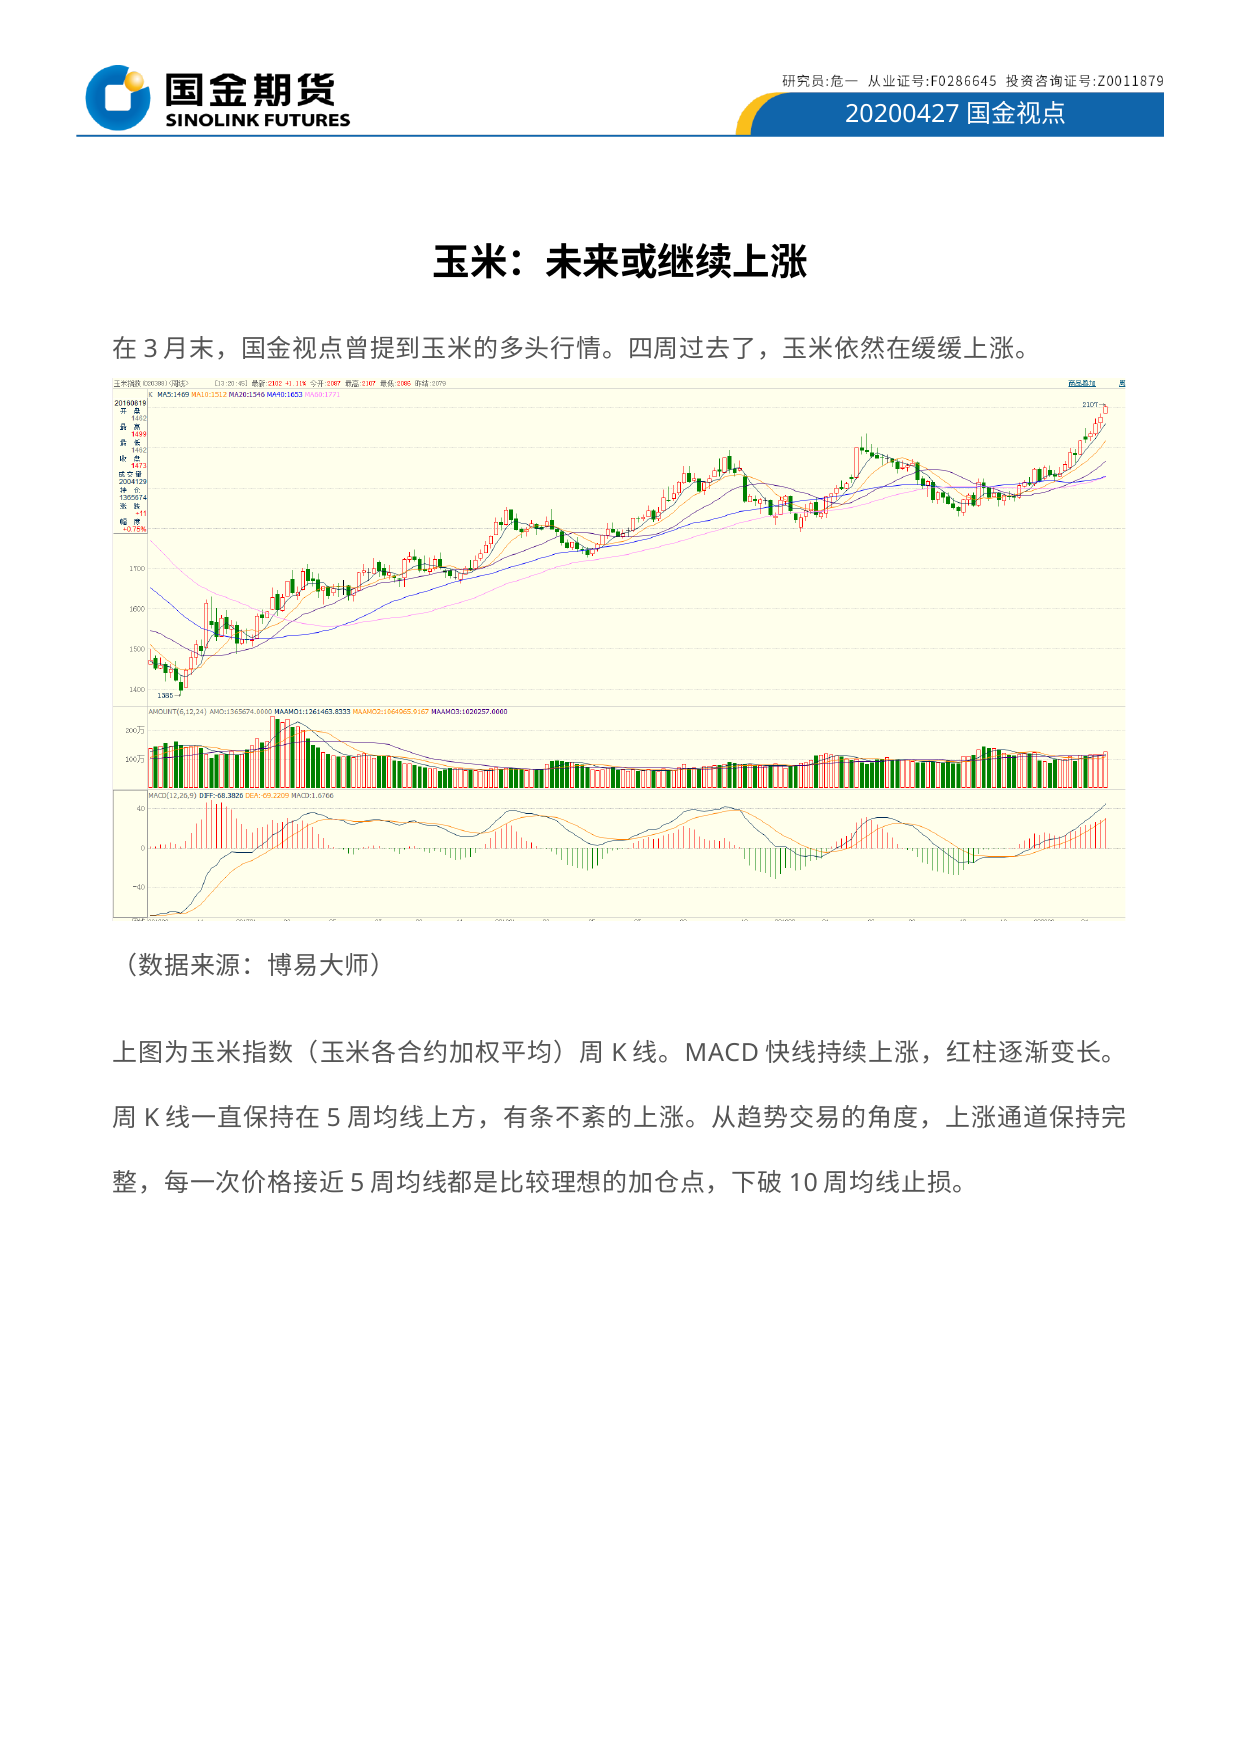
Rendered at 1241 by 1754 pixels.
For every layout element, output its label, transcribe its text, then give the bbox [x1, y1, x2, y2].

text 在3月末，国金视点曾提到玉米的多头行情。四周过去了，玉米依然在缓缓上涨。 [112, 314, 1128, 379]
picture [76, 65, 1164, 137]
text 上图为玉米指数（玉米各合约加权平均）周K线。MACD快线持续上涨，红柱逐渐变长。周K线一直保持在5周均线上方，有条不紊的上涨。从趋势交易的角度，上涨通道保持完整，每一次价格接近5周均线都是比较理想的加仓点，下破10周均线止损。 [112, 1018, 1128, 1213]
subtitle （数据来源：博易大师） [112, 931, 1128, 996]
picture [112, 378, 1126, 921]
subtitle 玉米：未来或继续上涨 [112, 227, 1128, 292]
